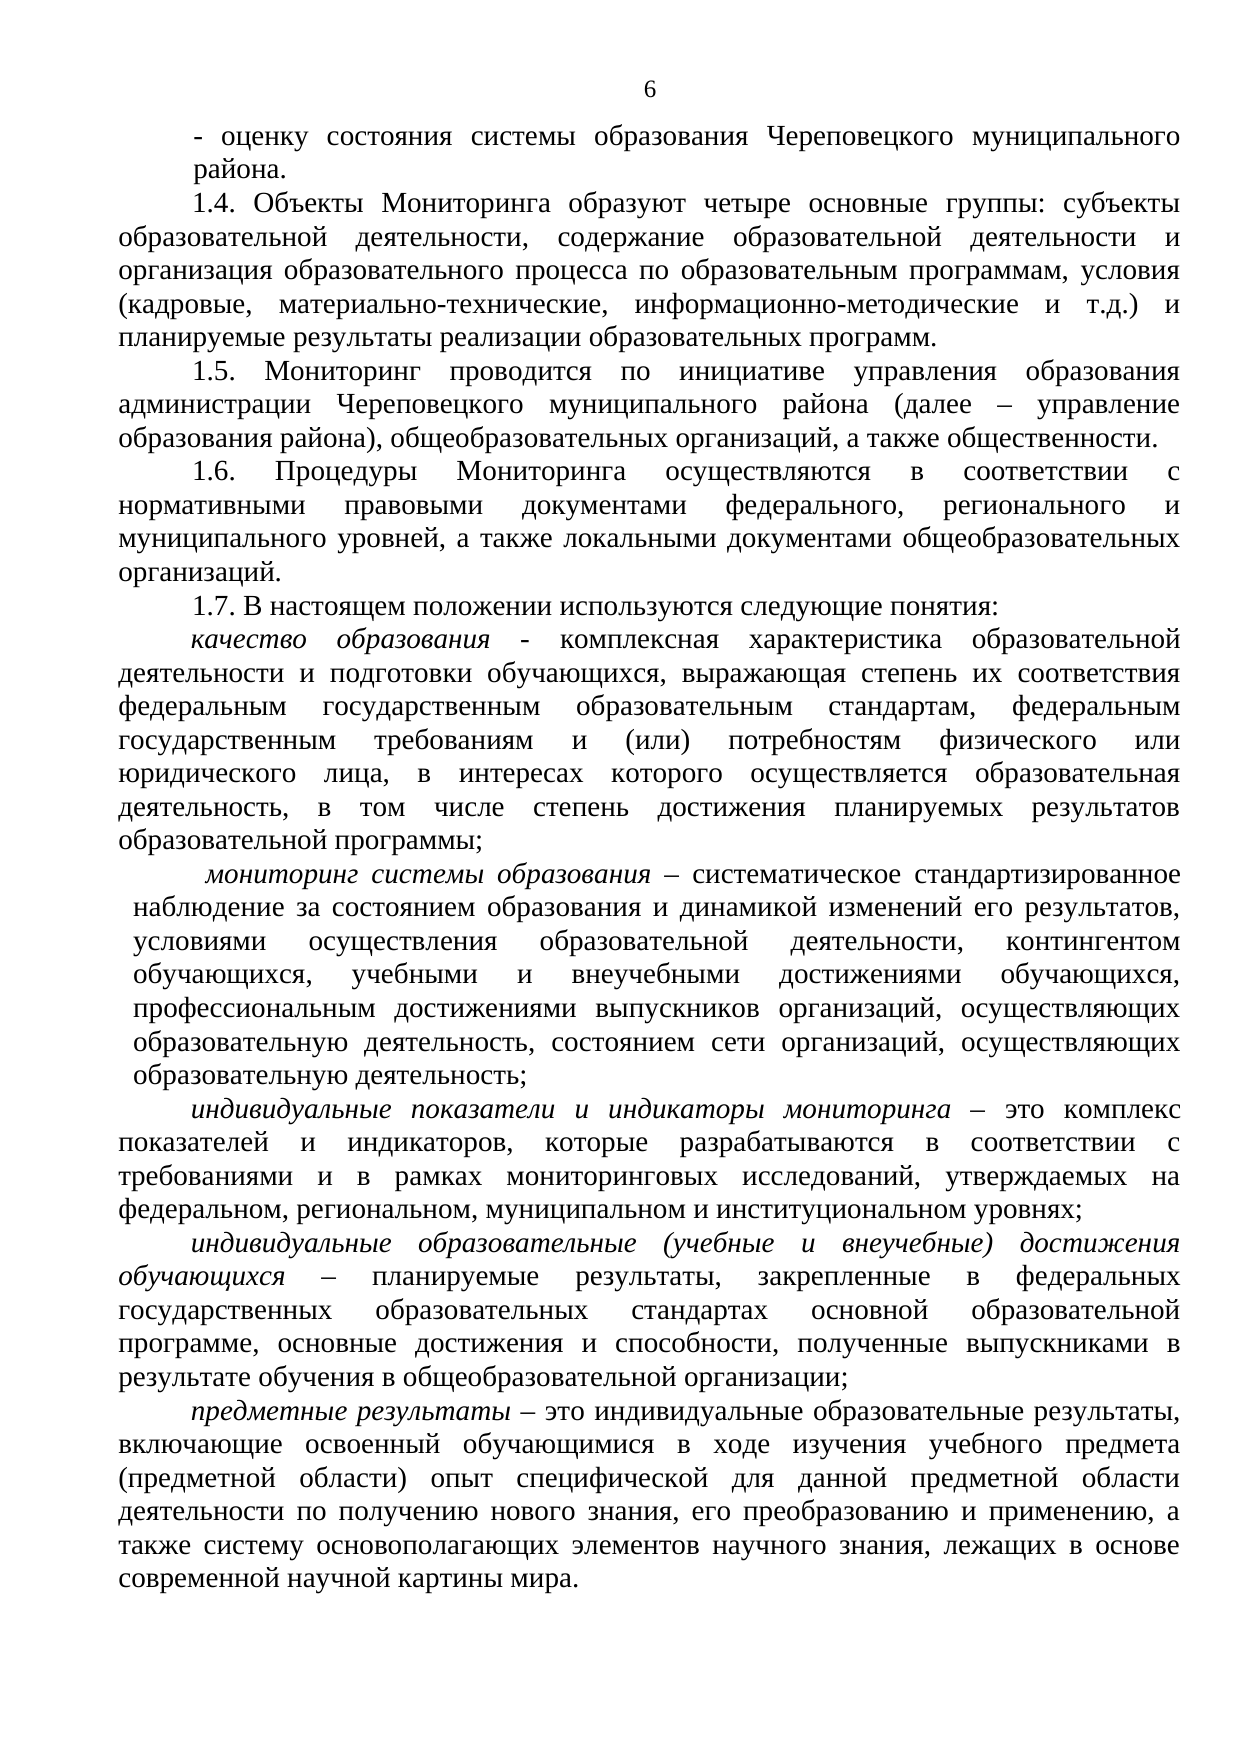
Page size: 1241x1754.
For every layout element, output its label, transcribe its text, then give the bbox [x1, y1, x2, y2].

list индивидуальные образовательные (учебные и внеучебные) достижения обучающихся – планируемые результаты, закрепленные в федеральных государственных образовательных стандартах основной образовательной программе, основные достижения и способности, полученные выпускниками в результате обучения в общеобразовательной организации; [118, 1225, 1181, 1393]
text 1.7. В настоящем положении используются следующие понятия: [118, 588, 1181, 621]
text 1.4. Объекты Мониторинга образуют четыре основные группы: субъекты образовательной деятельности, содержание образовательной деятельности и организация образовательного процесса по образовательным программам, условия (кадровые, материально-технические, информационно-методические и т.д.) и планируемые результаты реализации образовательных программ. [118, 185, 1181, 353]
text 1.5. Мониторинг проводится по инициативе управления образования администрации Череповецкого муниципального района (далее – управление образования района), общеобразовательных организаций, а также общественности. [118, 353, 1181, 453]
list - оценку состояния системы образования Череповецкого муниципального района. [193, 118, 1181, 185]
list качество образования - комплексная характеристика образовательной деятельности и подготовки обучающихся, выражающая степень их соответствия федеральным государственным образовательным стандартам, федеральным государственным требованиям и (или) потребностям физического или юридического лица, в интересах которого осуществляется образовательная деятельность, в том числе степень достижения планируемых результатов образовательной программы; [118, 621, 1181, 856]
text предметные результаты – это индивидуальные образовательные результаты, включающие освоенный обучающимися в ходе изучения учебного предмета (предметной области) опыт специфической для данной предметной области деятельности по получению нового знания, его преобразованию и применению, а также систему основополагающих элементов научного знания, лежащих в основе современной научной картины мира. [118, 1393, 1181, 1594]
list мониторинг системы образования – систематическое стандартизированное наблюдение за состоянием образования и динамикой изменений его результатов, условиями осуществления образовательной деятельности, контингентом обучающихся, учебными и внеучебными достижениями обучающихся, профессиональным достижениями выпускников организаций, осуществляющих образовательную деятельность, состоянием сети организаций, осуществляющих образовательную деятельность; [133, 856, 1181, 1091]
text 1.6. Процедуры Мониторинга осуществляются в соответствии с нормативными правовыми документами федерального, регионального и муниципального уровней, а также локальными документами общеобразовательных организаций. [118, 453, 1181, 588]
list индивидуальные показатели и индикаторы мониторинга – это комплекс показателей и индикаторов, которые разрабатываются в соответствии с требованиями и в рамках мониторинговых исследований, утверждаемых на федеральном, региональном, муниципальном и институциональном уровнях; [118, 1091, 1181, 1225]
